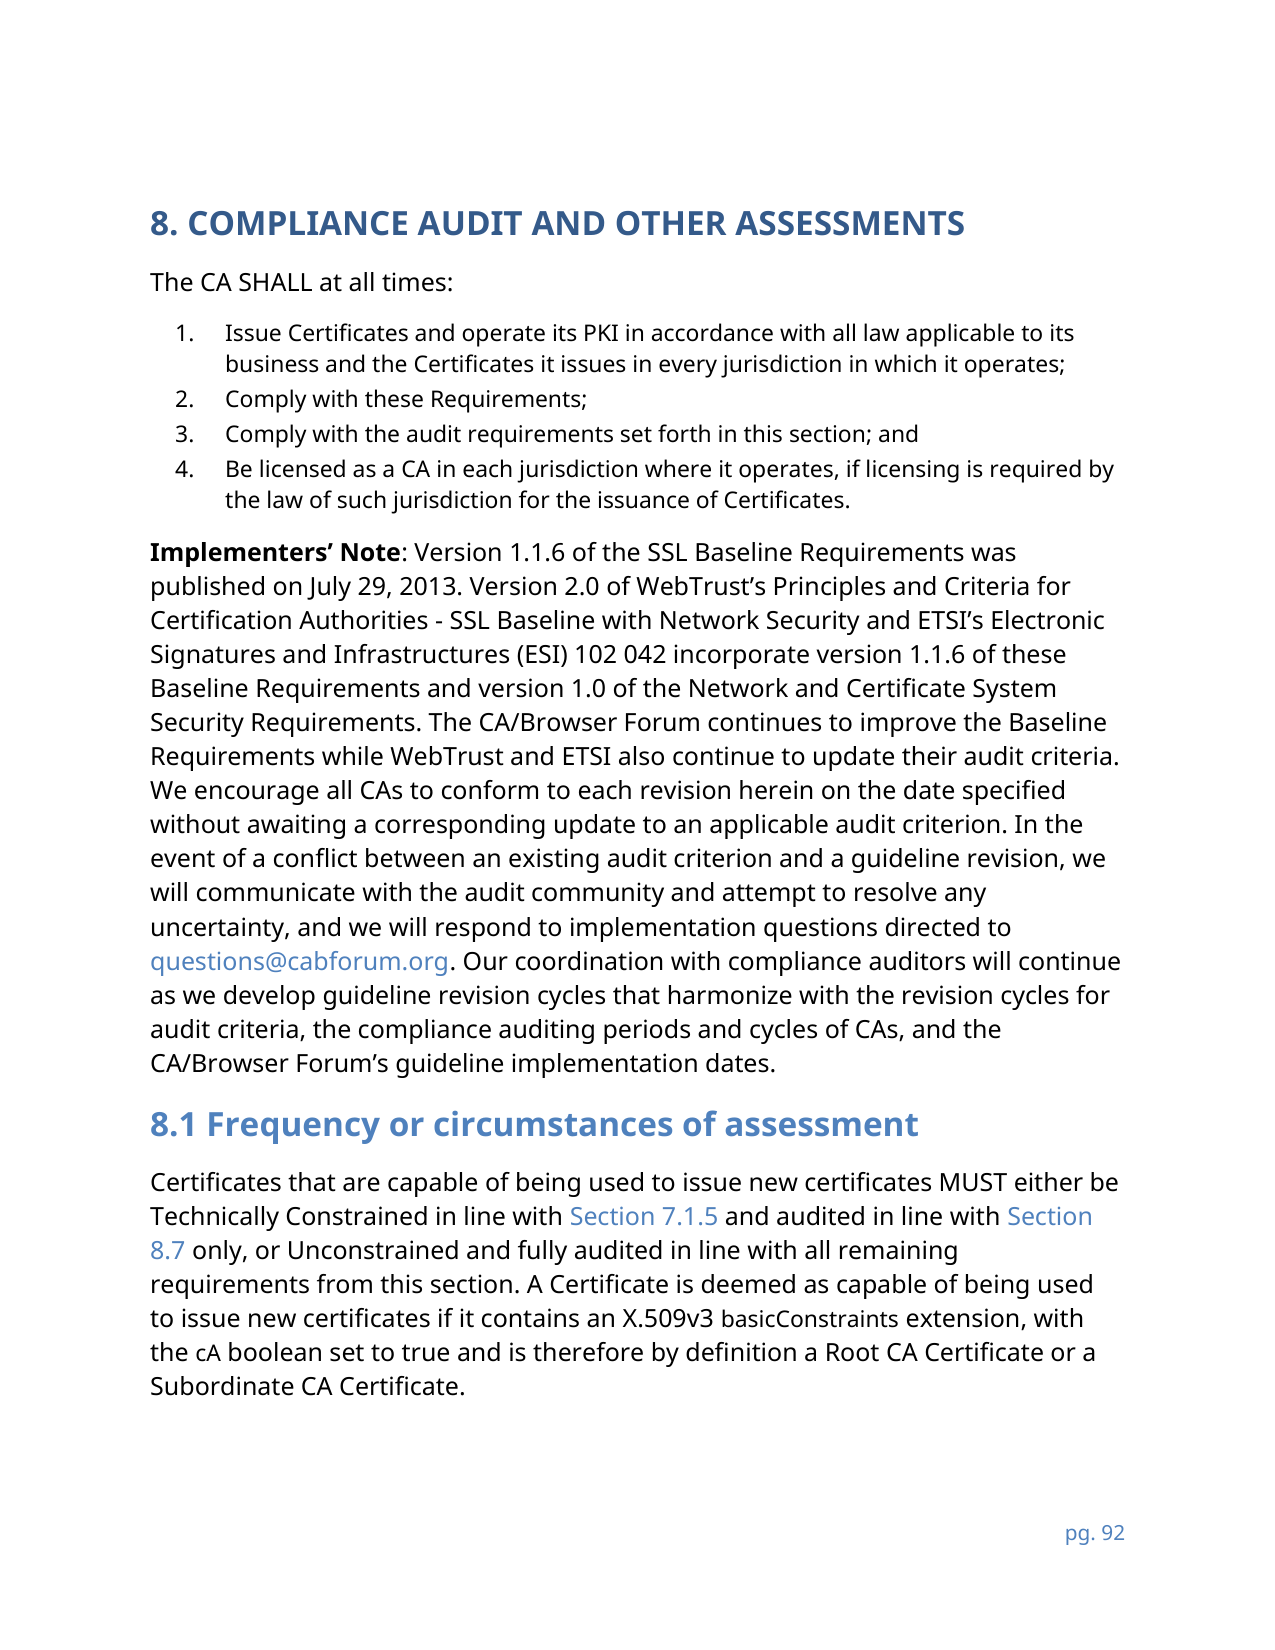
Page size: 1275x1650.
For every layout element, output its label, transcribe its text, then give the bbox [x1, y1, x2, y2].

list Comply with these Requirements; [175, 383, 1125, 414]
text Certificates that are capable of being used to issue new certificates MUST either be Technically Constrained in line with Section 7.1.5 and audited in line with Section 8.7 only, or Unconstrained and fully audited in line with all remaining requirements from this section. A Certificate is deemed as capable of being used to issue new certificates if it contains an X.509v3 basicConstraints extension, with the cA boolean set to true and is therefore by definition a Root CA Certificate or a Subordinate CA Certificate. [150, 1164, 1125, 1403]
text The CA SHALL at all times: [150, 264, 1125, 298]
subtitle 8. COMPLIANCE AUDIT AND OTHER ASSESSMENTS [150, 200, 1125, 245]
text Implementers’ Note: Version 1.1.6 of the SSL Baseline Requirements was published on July 29, 2013. Version 2.0 of WebTrust’s Principles and Criteria for Certification Authorities - SSL Baseline with Network Security and ETSI’s Electronic Signatures and Infrastructures (ESI) 102 042 incorporate version 1.1.6 of these Baseline Requirements and version 1.0 of the Network and Certificate System Security Requirements. The CA/Browser Forum continues to improve the Baseline Requirements while WebTrust and ETSI also continue to update their audit criteria. We encourage all CAs to conform to each revision herein on the date specified without awaiting a corresponding update to an applicable audit criterion. In the event of a conflict between an existing audit criterion and a guideline revision, we will communicate with the audit community and attempt to resolve any uncertainty, and we will respond to implementation questions directed to questions@cabforum.org. Our coordination with compliance auditors will continue as we develop guideline revision cycles that harmonize with the revision cycles for audit criteria, the compliance auditing periods and cycles of CAs, and the CA/Browser Forum’s guideline implementation dates. [150, 534, 1125, 1079]
list Issue Certificates and operate its PKI in accordance with all law applicable to its business and the Certificates it issues in every jurisdiction in which it operates; [175, 317, 1125, 379]
subtitle 8.1 Frequency or circumstances of assessment [150, 1100, 1125, 1146]
list Be licensed as a CA in each jurisdiction where it operates, if licensing is required by the law of such jurisdiction for the issuance of Certificates. [175, 453, 1125, 516]
list Comply with the audit requirements set forth in this section; and [175, 418, 1125, 449]
